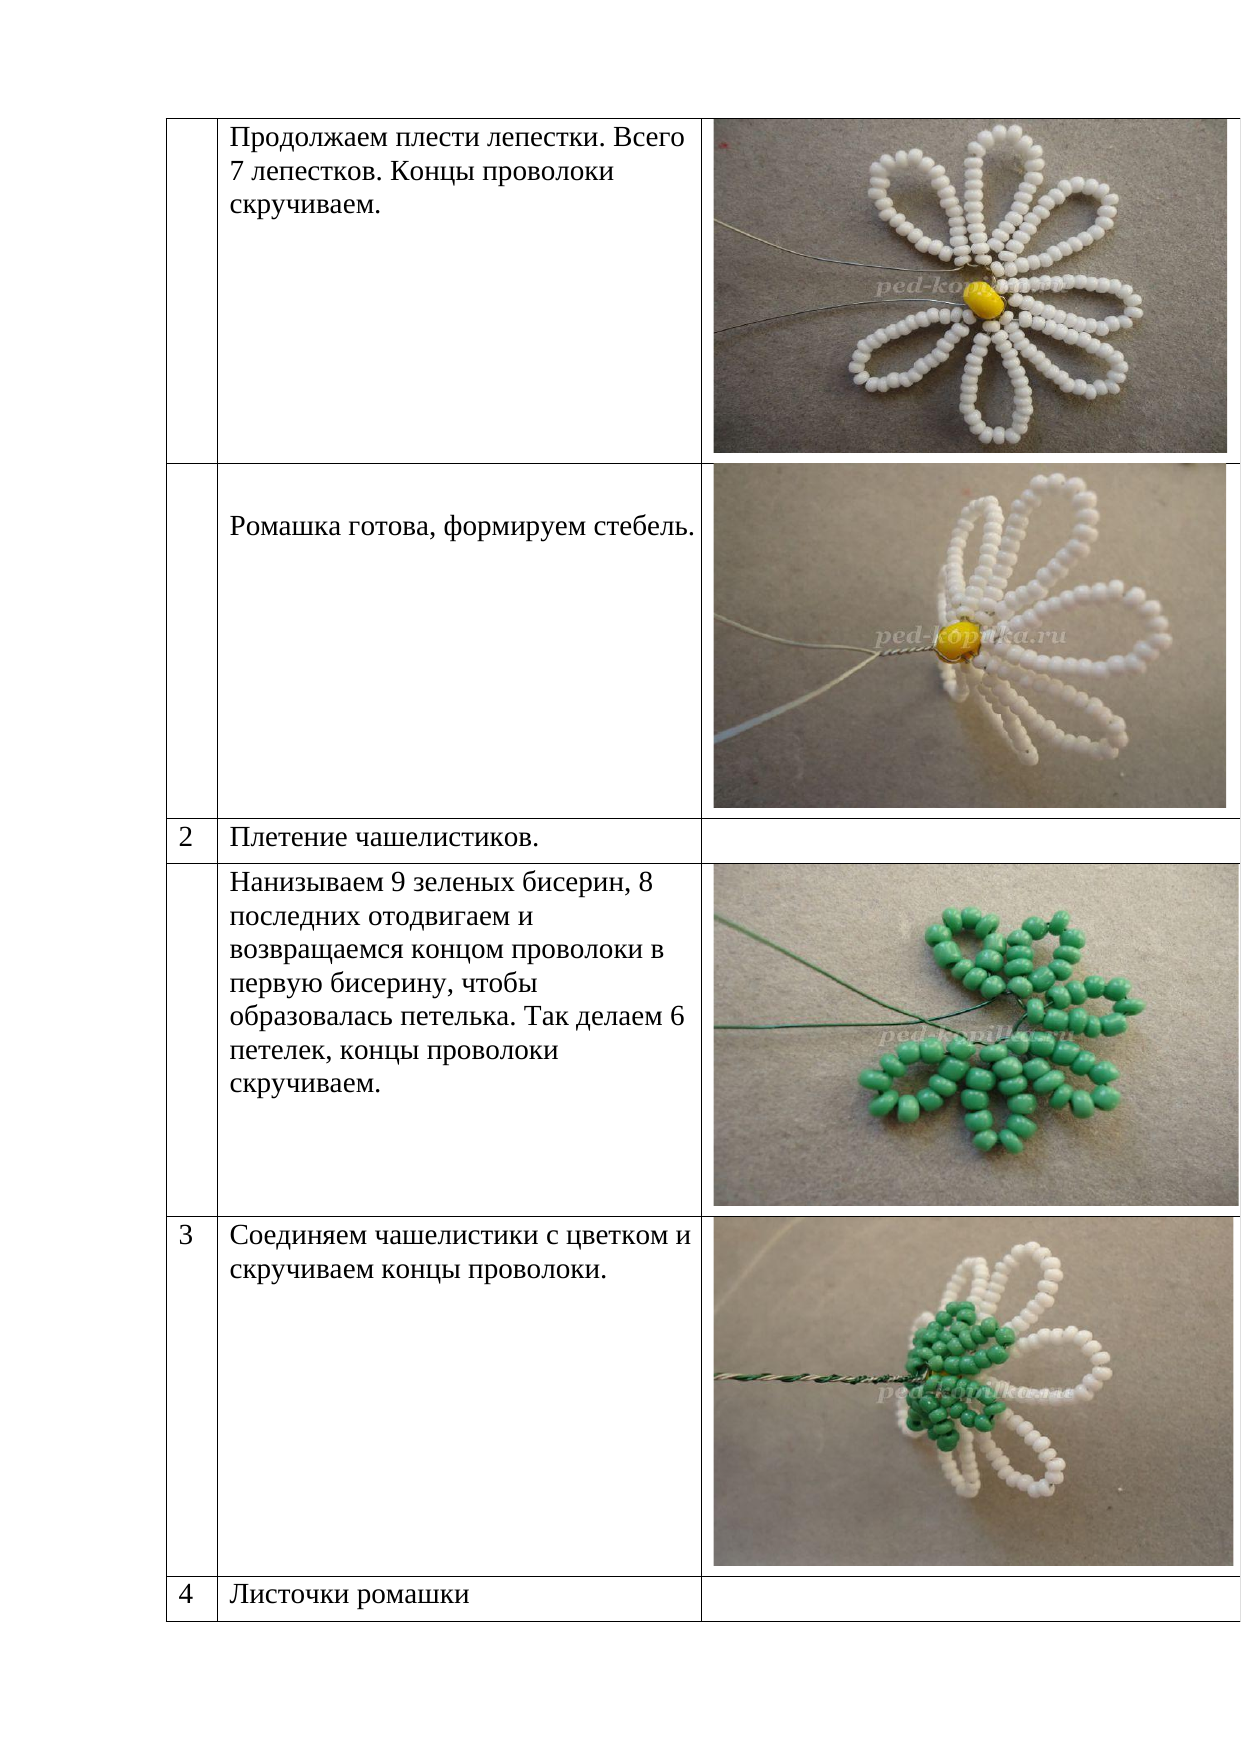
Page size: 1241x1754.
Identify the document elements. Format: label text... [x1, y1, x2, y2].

table_cell [702, 119, 1240, 463]
table_cell [702, 1577, 1240, 1621]
table_cell [167, 464, 217, 818]
table_cell [702, 819, 1240, 863]
table_cell Продолжаем плести лепестки. Всего 7 лепестков. Концы проволоки скручиваем. [218, 119, 701, 463]
picture [713, 1217, 1234, 1566]
table_cell Листочки ромашки [218, 1577, 701, 1621]
picture [713, 864, 1239, 1206]
table_cell [702, 1217, 1240, 1576]
picture [713, 119, 1228, 453]
table_cell [702, 864, 1240, 1216]
table_cell [702, 464, 1240, 818]
table_cell Нанизываем 9 зеленых бисерин, 8 последних отодвигаем и возвращаемся концом проволоки в первую бисерину, чтобы образовалась петелька. Так делаем 6 петелек, концы проволоки скручиваем. [218, 864, 701, 1216]
table_cell [167, 864, 217, 1216]
table_cell 4 [167, 1577, 217, 1621]
table_cell Ромашка готова, формируем стебель. [218, 464, 701, 818]
table_cell Плетение чашелистиков. [218, 819, 701, 863]
picture [713, 463, 1227, 808]
table_cell 2 [167, 819, 217, 863]
table_cell 3 [167, 1217, 217, 1576]
table_cell [167, 119, 217, 463]
table_cell Соединяем чашелистики с цветком и скручиваем концы проволоки. [218, 1217, 701, 1576]
